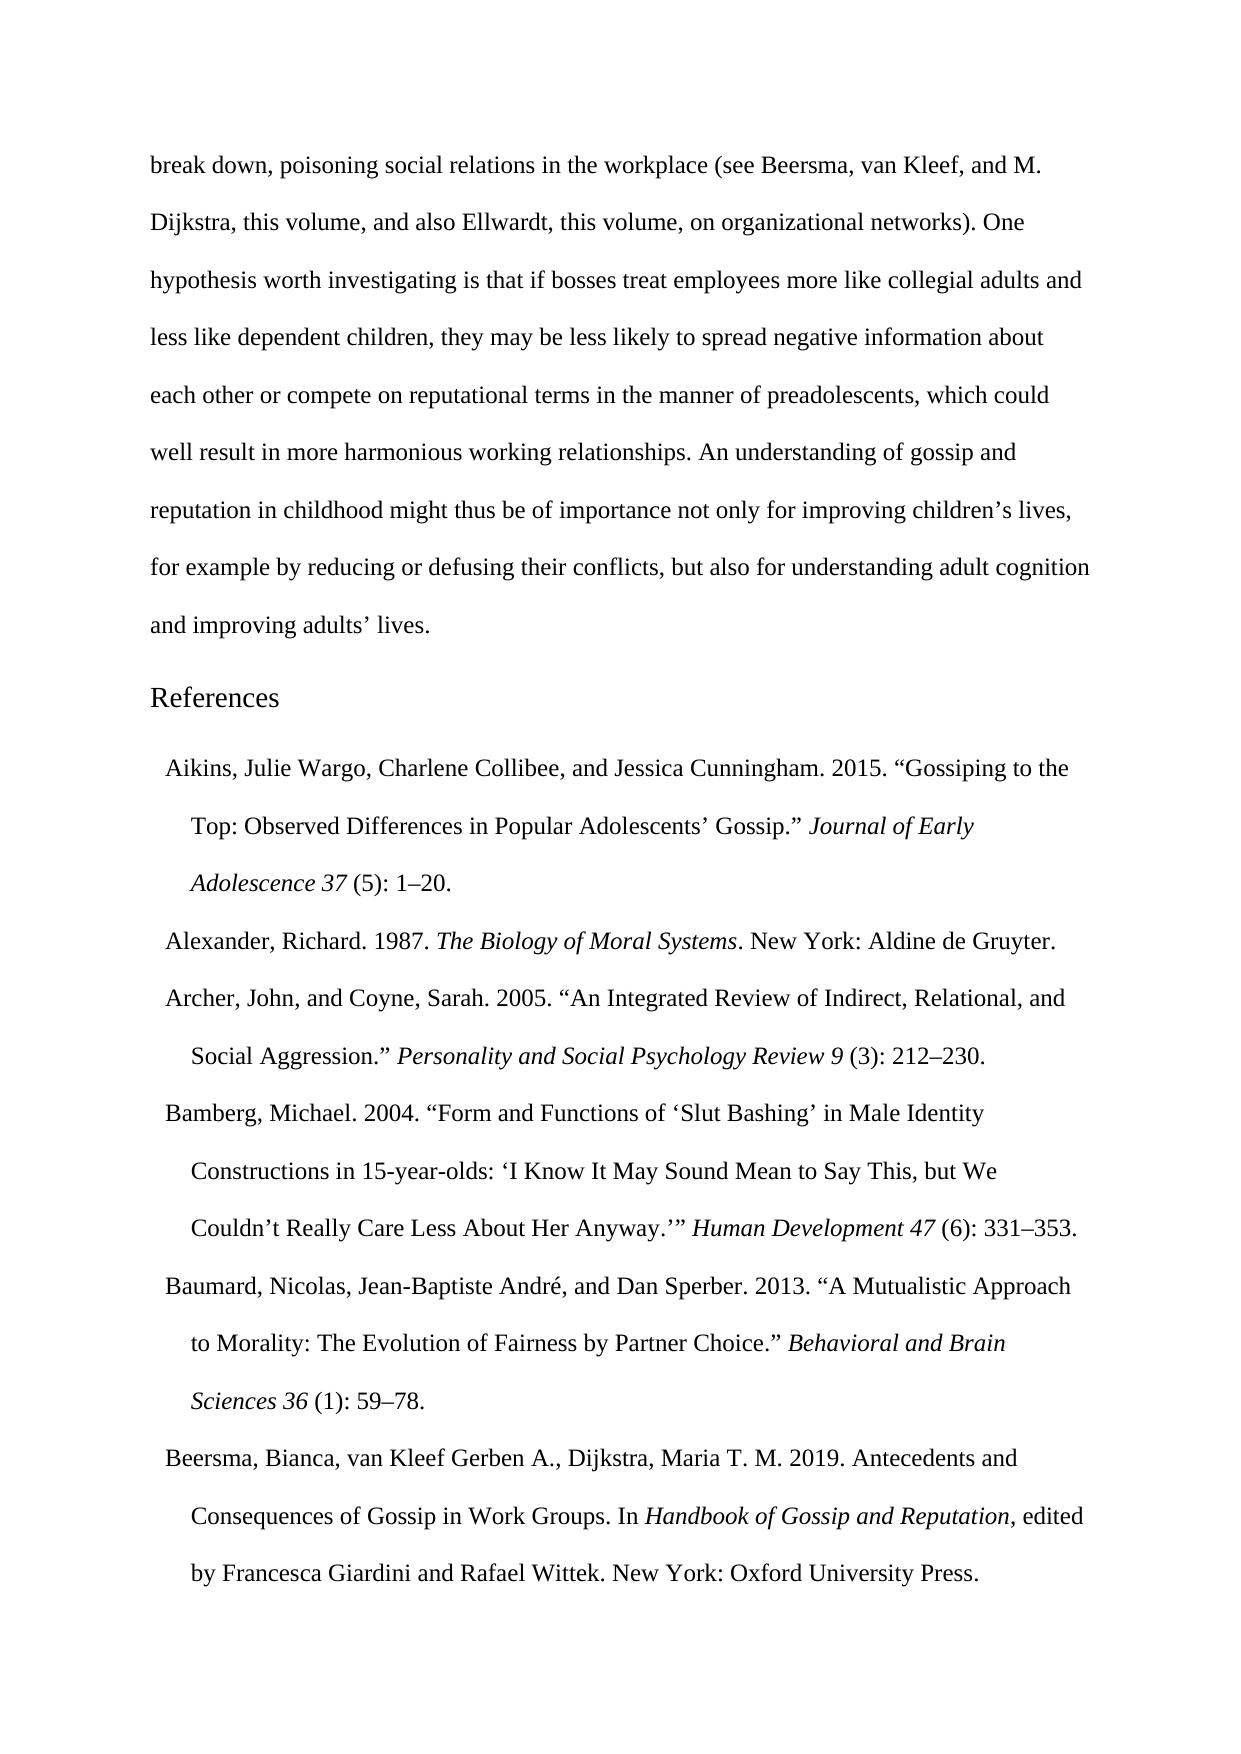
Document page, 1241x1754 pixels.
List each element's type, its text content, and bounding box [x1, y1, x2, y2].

text Alexander, Richard. 1987. The Biology of Moral Systems. New York: Aldine de Gruyter. [165, 926, 1090, 954]
text Bamberg, Michael. 2004. “Form and Functions of ‘Slut Bashing’ in Male Identity Constructions in 15-year-olds: ‘I Know It May Sound Mean to Say This, but We Couldn’t Really Care Less About Her Anyway.’” Human Development 47 (6): 331–353. [165, 1098, 1090, 1242]
text Beersma, Bianca, van Kleef Gerben A., Dijkstra, Maria T. M. 2019. Antecedents and Consequences of Gossip in Work Groups. In Handbook of Gossip and Reputation, edited by Francesca Giardini and Rafael Wittek. New York: Oxford University Press. [165, 1443, 1090, 1587]
text Archer, John, and Coyne, Sarah. 2005. “An Integrated Review of Indirect, Relational, and Social Aggression.” Personality and Social Psychology Review 9 (3): 212–230. [165, 983, 1090, 1069]
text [150, 150, 1090, 639]
text References [150, 680, 1090, 713]
text Baumard, Nicolas, Jean-Baptiste André, and Dan Sperber. 2013. “A Mutualistic Approach to Morality: The Evolution of Fairness by Partner Choice.” Behavioral and Brain Sciences 36 (1): 59–78. [165, 1271, 1090, 1414]
text Aikins, Julie Wargo, Charlene Collibee, and Jessica Cunningham. 2015. “Gossiping to the Top: Observed Differences in Popular Adolescents’ Gossip.” Journal of Early Adolescence 37 (5): 1–20. [165, 753, 1090, 897]
